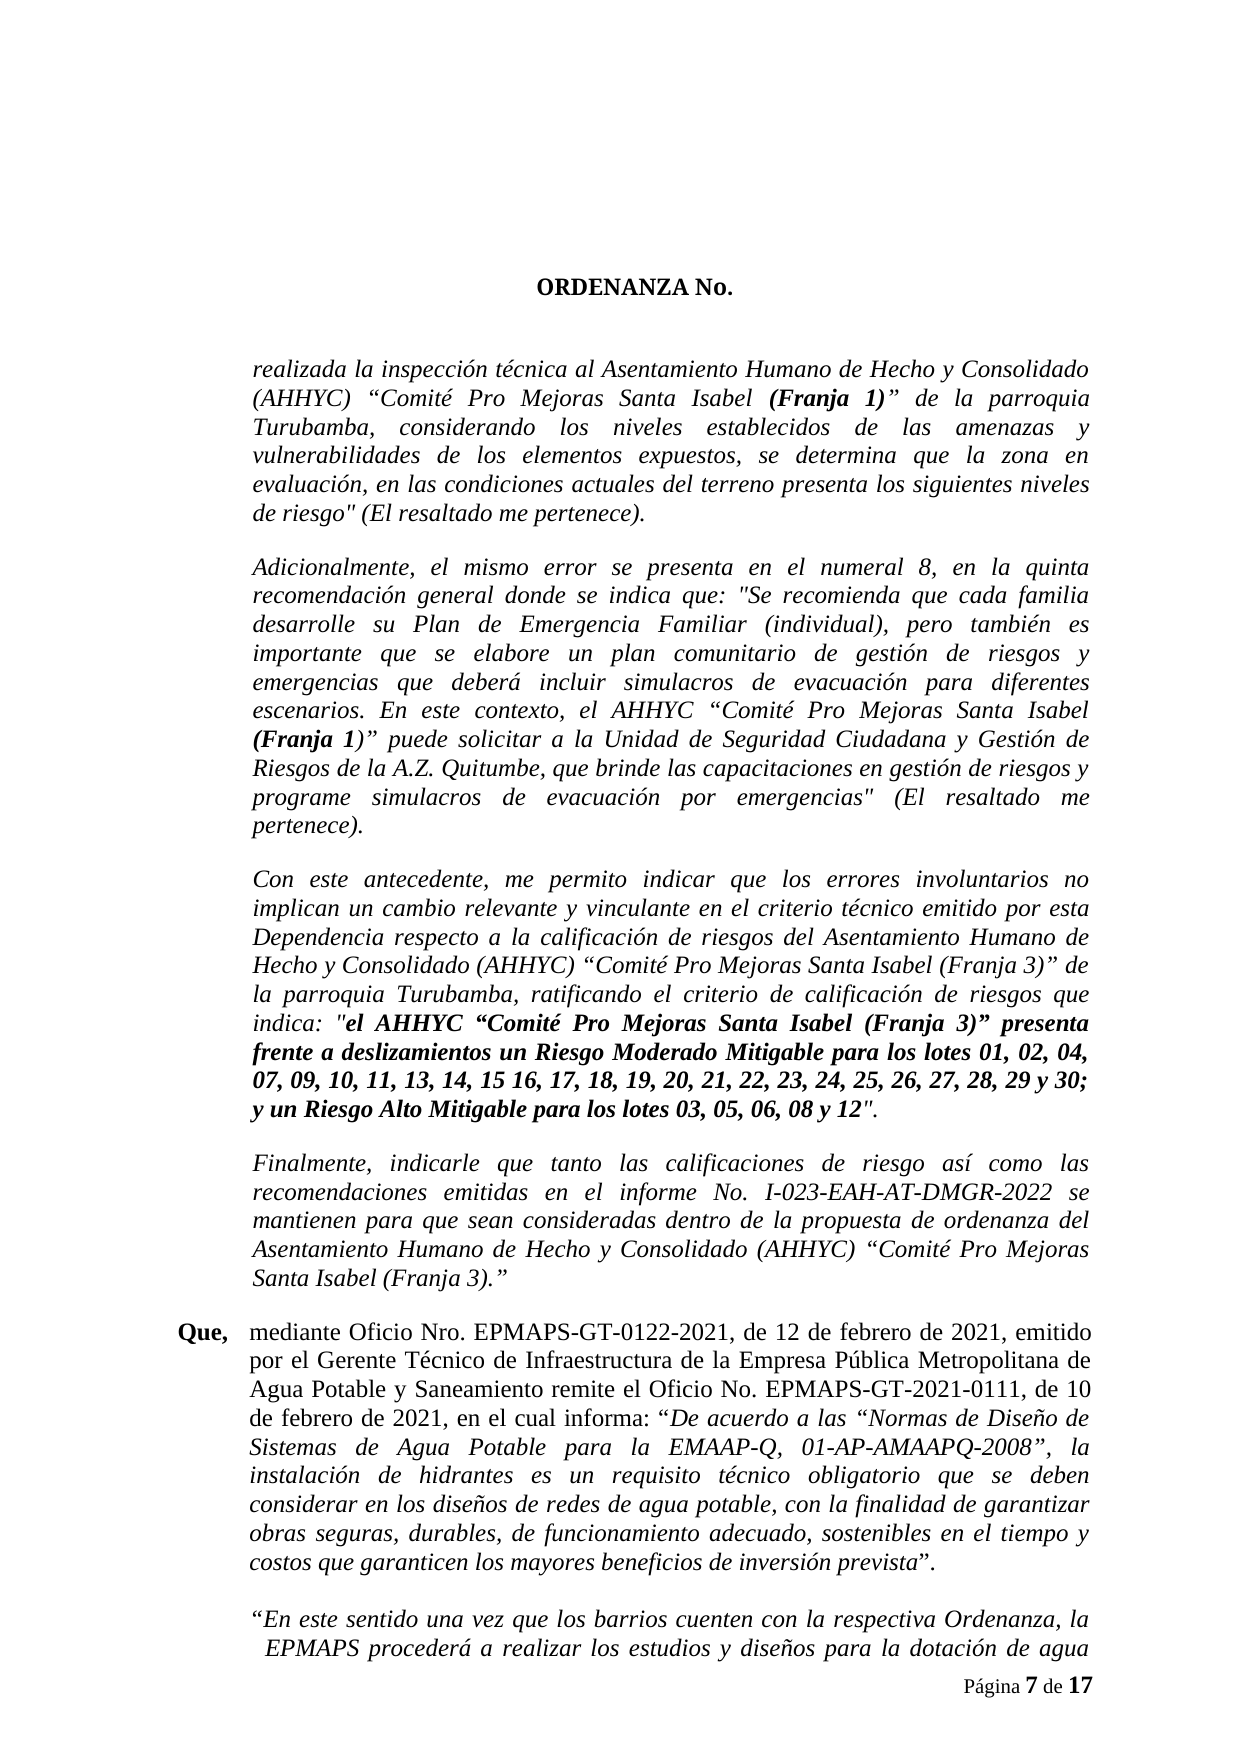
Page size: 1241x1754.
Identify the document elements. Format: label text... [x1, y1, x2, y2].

list Finalmente, indicarle que tanto las calificaciones de riesgo así como las recomendaciones emitidas en el informe No. I-023-EAH-AT-DMGR-2022 se mantienen para que sean consideradas dentro de la propuesta de ordenanza del Asentamiento Humano de Hecho y Consolidado (AHHYC) “Comité Pro Mejoras Santa Isabel (Franja 3).” [252, 1148, 1093, 1292]
text Que, mediante Oficio Nro. EPMAPS-GT-0122-2021, de 12 de febrero de 2021, emitido por el Gerente Técnico de Infraestructura de la Empresa Pública Metropolitana de Agua Potable y Saneamiento remite el Oficio No. EPMAPS-GT-2021-0111, de 10 de febrero de 2021, en el cual informa: “De acuerdo a las “Normas de Diseño de Sistemas de Agua Potable para la EMAAP-Q, 01-AP-AMAAPQ-2008”, la instalación de hidrantes es un requisito técnico obligatorio que se deben considerar en los diseños de redes de agua potable, con la finalidad de garantizar obras seguras, durables, de funcionamiento adecuado, sostenibles en el tiempo y costos que garanticen los mayores beneficios de inversión prevista”. [177, 1317, 1093, 1576]
list Con este antecedente, me permito indicar que los errores involuntarios no implican un cambio relevante y vinculante en el criterio técnico emitido por esta Dependencia respecto a la calificación de riesgos del Asentamiento Humano de Hecho y Consolidado (AHHYC) “Comité Pro Mejoras Santa Isabel (Franja 3)” de la parroquia Turubamba, ratificando el criterio de calificación de riesgos que indica: "el AHHYC “Comité Pro Mejoras Santa Isabel (Franja 3)” presenta frente a deslizamientos un Riesgo Moderado Mitigable para los lotes 01, 02, 04, 07, 09, 10, 11, 13, 14, 15 16, 17, 18, 19, 20, 21, 22, 23, 24, 25, 26, 27, 28, 29 y 30; y un Riesgo Alto Mitigable para los lotes 03, 05, 06, 08 y 12". [252, 864, 1093, 1123]
list Adicionalmente, el mismo error se presenta en el numeral 8, en la quinta recomendación general donde se indica que: "Se recomienda que cada familia desarrolle su Plan de Emergencia Familiar (individual), pero también es importante que se elabore un plan comunitario de gestión de riesgos y emergencias que deberá incluir simulacros de evacuación para diferentes escenarios. En este contexto, el AHHYC “Comité Pro Mejoras Santa Isabel (Franja 1)” puede solicitar a la Unidad de Seguridad Ciudadana y Gestión de Riesgos de la A.Z. Quitumbe, que brinde las capacitaciones en gestión de riesgos y programe simulacros de evacuación por emergencias" (El resaltado me pertenece). [252, 552, 1093, 839]
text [249, 1604, 1093, 1662]
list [252, 354, 1093, 527]
